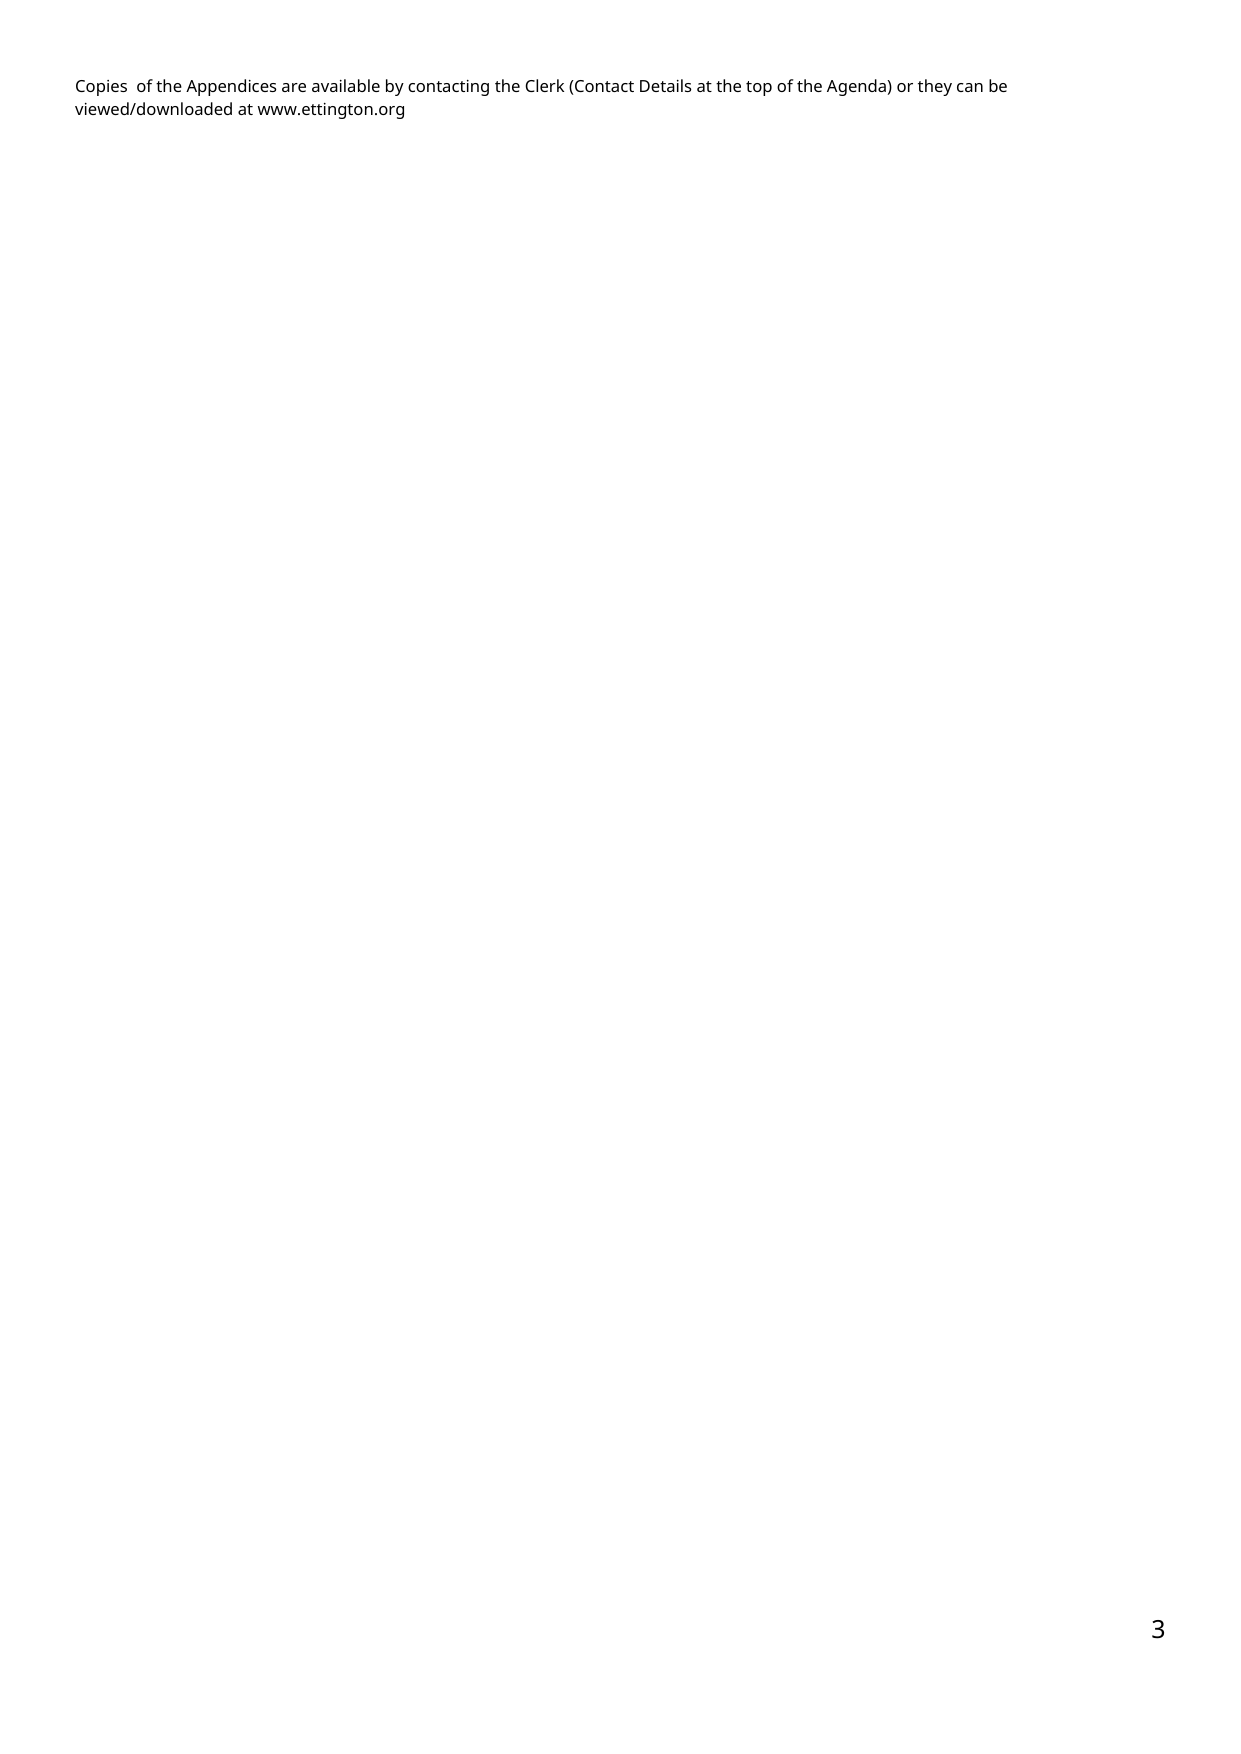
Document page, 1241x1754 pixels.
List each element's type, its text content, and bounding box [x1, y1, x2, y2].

text Copies of the Appendices are available by contacting the Clerk (Contact Details at the top of the Agenda) or they can be viewed/downloaded at www.ettington.org [75, 75, 1165, 120]
